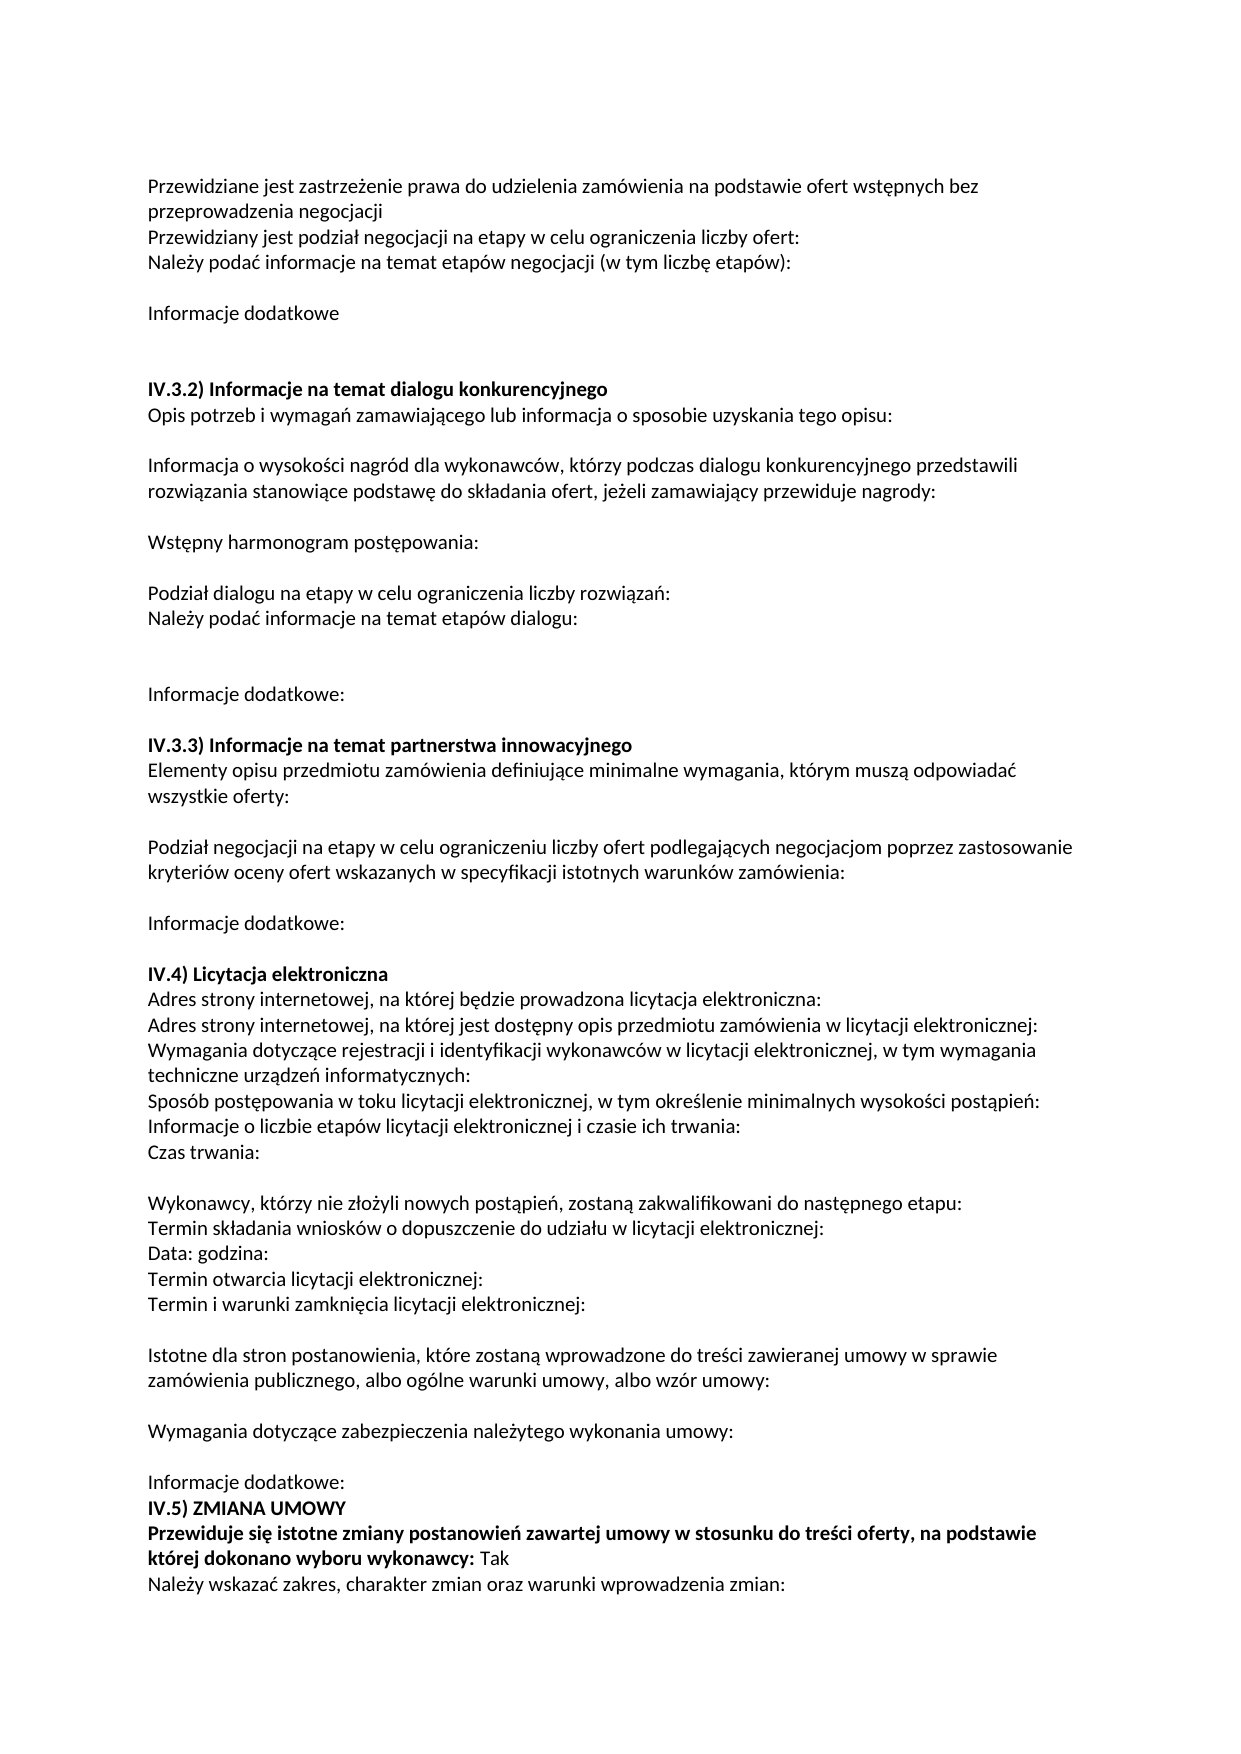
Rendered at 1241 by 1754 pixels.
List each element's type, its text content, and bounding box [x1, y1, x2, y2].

text Informacje o liczbie etapów licytacji elektronicznej i czasie ich trwania: [148, 1113, 1093, 1139]
text Termin składania wniosków o dopuszczenie do udziału w licytacji elektronicznej: Data: godzina: Termin otwarcia licytacji elektronicznej: [148, 1215, 1093, 1291]
text Informacje dodatkowe: [148, 1444, 1093, 1495]
text Istotne dla stron postanowienia, które zostaną wprowadzone do treści zawieranej umowy w sprawie zamówienia publicznego, albo ogólne warunki umowy, albo wzór umowy: [148, 1317, 1093, 1393]
text Czas trwania: Wykonawcy, którzy nie złożyli nowych postąpień, zostaną zakwalifikowani do następnego etapu: [148, 1139, 1093, 1215]
text Termin i warunki zamknięcia licytacji elektronicznej: [148, 1291, 1093, 1317]
text Sposób postępowania w toku licytacji elektronicznej, w tym określenie minimalnych wysokości postąpień: [148, 1088, 1093, 1113]
text Wymagania dotyczące zabezpieczenia należytego wykonania umowy: [148, 1393, 1093, 1444]
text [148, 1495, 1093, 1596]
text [148, 148, 1093, 1012]
text Adres strony internetowej, na której jest dostępny opis przedmiotu zamówienia w licytacji elektronicznej: [148, 1012, 1093, 1037]
text Wymagania dotyczące rejestracji i identyfikacji wykonawców w licytacji elektronicznej, w tym wymagania techniczne urządzeń informatycznych: [148, 1037, 1093, 1088]
